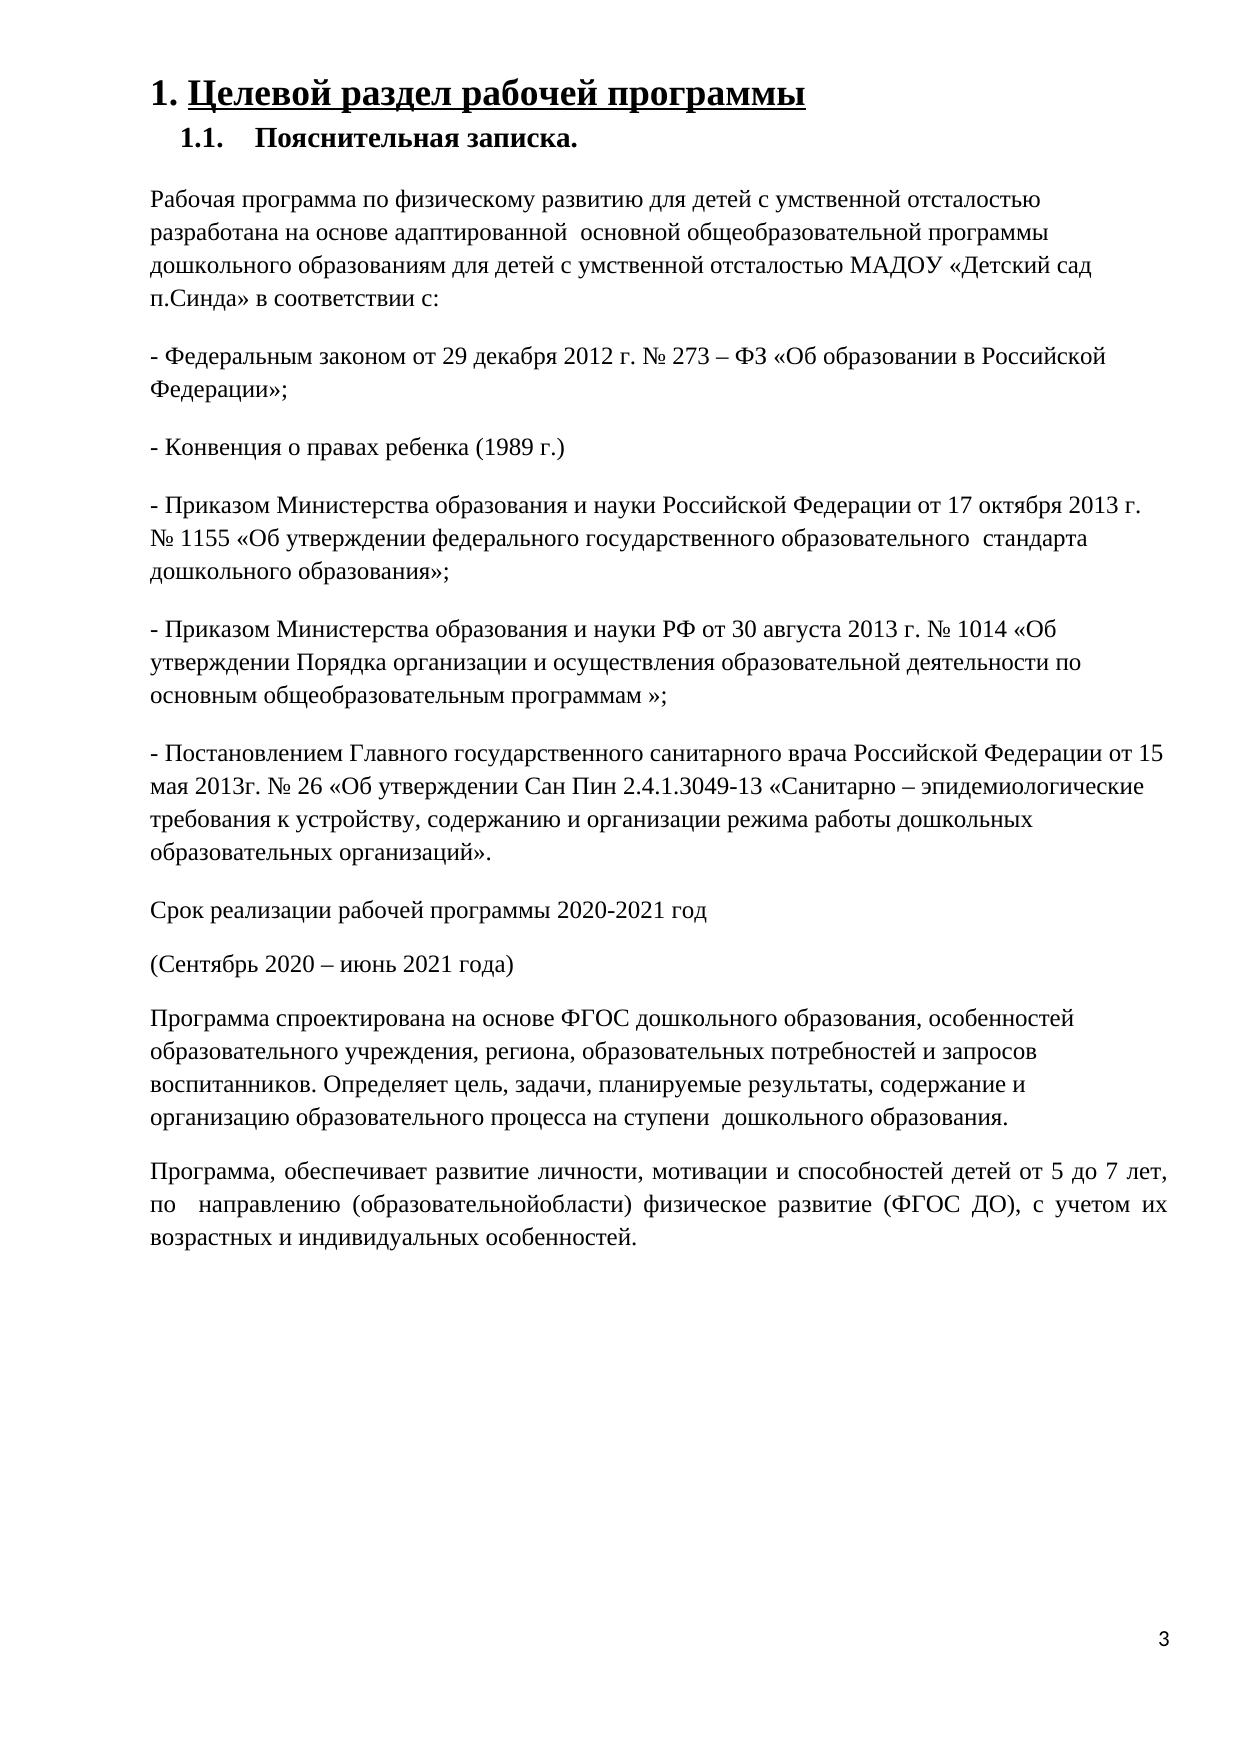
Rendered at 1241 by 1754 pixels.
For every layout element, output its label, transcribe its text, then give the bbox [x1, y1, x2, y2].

text Рабочая программа по физическому развитию для детей с умственной отсталостью разработана на основе адаптированной основной общеобразовательной программы дошкольного образованиям для детей с умственной отсталостью МАДОУ «Детский сад п.Синда» в соответствии с: [150, 184, 1169, 312]
text - Федеральным законом от 29 декабря 2012 г. № 273 – ФЗ «Об образовании в Российской Федерации»; [150, 341, 1169, 403]
text - Постановлением Главного государственного санитарного врача Российской Федерации от 15 мая 2013г. № 26 «Об утверждении Сан Пин 2.4.1.3049-13 «Санитарно – эпидемиологические требования к устройству, содержанию и организации режима работы дошкольных образовательных организаций». [150, 738, 1169, 866]
text - Приказом Министерства образования и науки Российской Федерации от 17 октября 2013 г. № 1155 «Об утверждении федерального государственного образовательного стандарта дошкольного образования»; [150, 490, 1169, 585]
text Программа спроектирована на основе ФГОС дошкольного образования, особенностей образовательного учреждения, региона, образовательных потребностей и запросов воспитанников. Определяет цель, задачи, планируемые результаты, содержание и организацию образовательного процесса на ступени дошкольного образования. [150, 1003, 1169, 1131]
list Целевой раздел рабочей программы [150, 71, 1169, 114]
text Программа, обеспечивает развитие личности, мотивации и способностей детей от 5 до 7 лет, по направлению (образовательнойобласти) физическое развитие (ФГОС ДО), с учетом их возрастных и индивидуальных особенностей. [150, 1156, 1169, 1251]
text (Сентябрь 2020 – июнь 2021 года) [150, 949, 1169, 978]
text - Конвенция о правах ребенка (1989 г.) [150, 432, 1169, 461]
list Пояснительная записка. [179, 120, 1169, 154]
text Срок реализации рабочей программы 2020-2021 год [150, 895, 1169, 924]
text - Приказом Министерства образования и науки РФ от 30 августа 2013 г. № 1014 «Об утверждении Порядка организации и осуществления образовательной деятельности по основным общеобразовательным программам »; [150, 614, 1169, 709]
